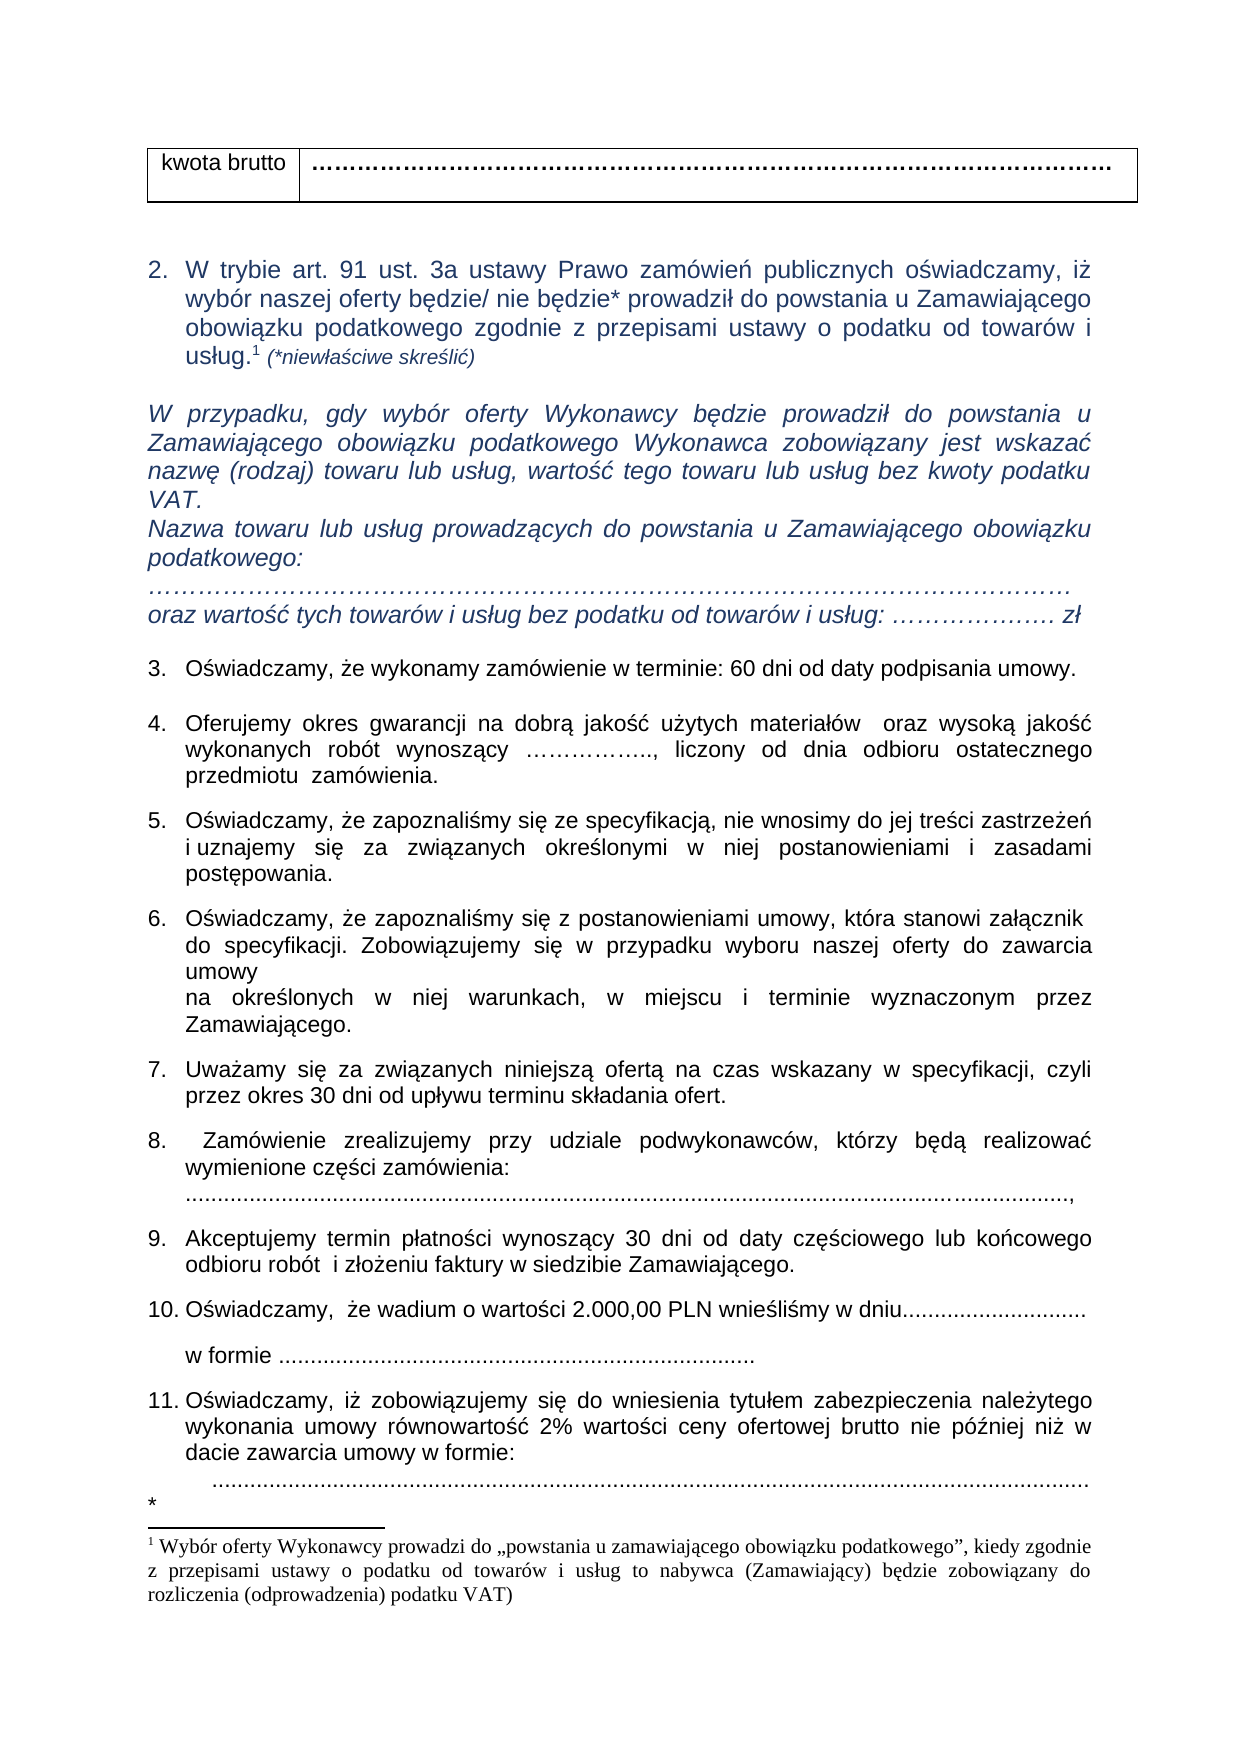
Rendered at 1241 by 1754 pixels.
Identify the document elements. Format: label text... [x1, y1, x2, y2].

list W trybie art. 91 ust. 3a ustawy Prawo zamówień publicznych oświadczamy, iż wybór naszej oferty będzie/ nie będzie* prowadził do powstania u Zamawiającego obowiązku podatkowego zgodnie z przepisami ustawy o podatku od towarów i usług. (*niewłaściwe skreślić) [148, 255, 1093, 370]
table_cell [148, 149, 299, 201]
list Oferujemy okres gwarancji na dobrą jakość użytych materiałów oraz wysoką jakość wykonanych robót wynoszący …………….., liczony od dnia odbioru ostatecznego przedmiotu zamówienia. [148, 709, 1093, 789]
list Akceptujemy termin płatności wynoszący 30 dni od daty częściowego lub końcowego odbioru robót i złożeniu faktury w siedzibie Zamawiającego. [148, 1225, 1093, 1278]
list Oświadczamy, że wadium o wartości 2.000,00 PLN wnieśliśmy w dniu............................. [148, 1296, 1093, 1323]
list Oświadczamy, że zapoznaliśmy się ze specyfikacją, nie wnosimy do jej treści zastrzeżeń i uznajemy się za związanych określonymi w niej postanowieniami i zasadami postępowania. [148, 807, 1093, 886]
list Oświadczamy, że zapoznaliśmy się z postanowieniami umowy, która stanowi załącznik do specyfikacji. Zobowiązujemy się w przypadku wyboru naszej oferty do zawarcia umowy na określonych w niej warunkach, w miejscu i terminie wyznaczonym przez Zamawiającego. [148, 905, 1093, 1037]
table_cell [300, 149, 1137, 201]
text w formie ........................................................................... [185, 1342, 1093, 1368]
text .................., [185, 1180, 1093, 1206]
list Uważamy się za związanych niniejszą ofertą na czas wskazany w specyfikacji, czyli przez okres 30 dni od upływu terminu składania ofert. [148, 1056, 1093, 1108]
text Nazwa towaru lub usług prowadzących do powstania u Zamawiającego obowiązku podatkowego: [148, 514, 1093, 571]
text oraz wartość tych towarów i usług bez podatku od towarów i usług: …………….…. zł [148, 600, 1093, 629]
list Zamówienie zrealizujemy przy udziale podwykonawców, którzy będą realizować wymienione części zamówienia: [148, 1127, 1093, 1180]
list Oświadczamy, iż zobowiązujemy się do wniesienia tytułem zabezpieczenia należytego wykonania umowy równowartość 2% wartości ceny ofertowej brutto nie później niż w dacie zawarcia umowy w formie: [148, 1387, 1093, 1466]
text ………………………………………………………………………………………………… [148, 571, 1093, 600]
text ..........................................................................................................................................* [148, 1466, 1093, 1518]
text W przypadku, gdy wybór oferty Wykonawcy będzie prowadził do powstania u Zamawiającego obowiązku podatkowego Wykonawca zobowiązany jest wskazać nazwę (rodzaj) towaru lub usług, wartość tego towaru lub usług bez kwoty podatku VAT. [148, 399, 1093, 514]
list Oświadczamy, że wykonamy zamówienie w terminie: 60 dni od daty podpisania umowy. [148, 655, 1093, 682]
